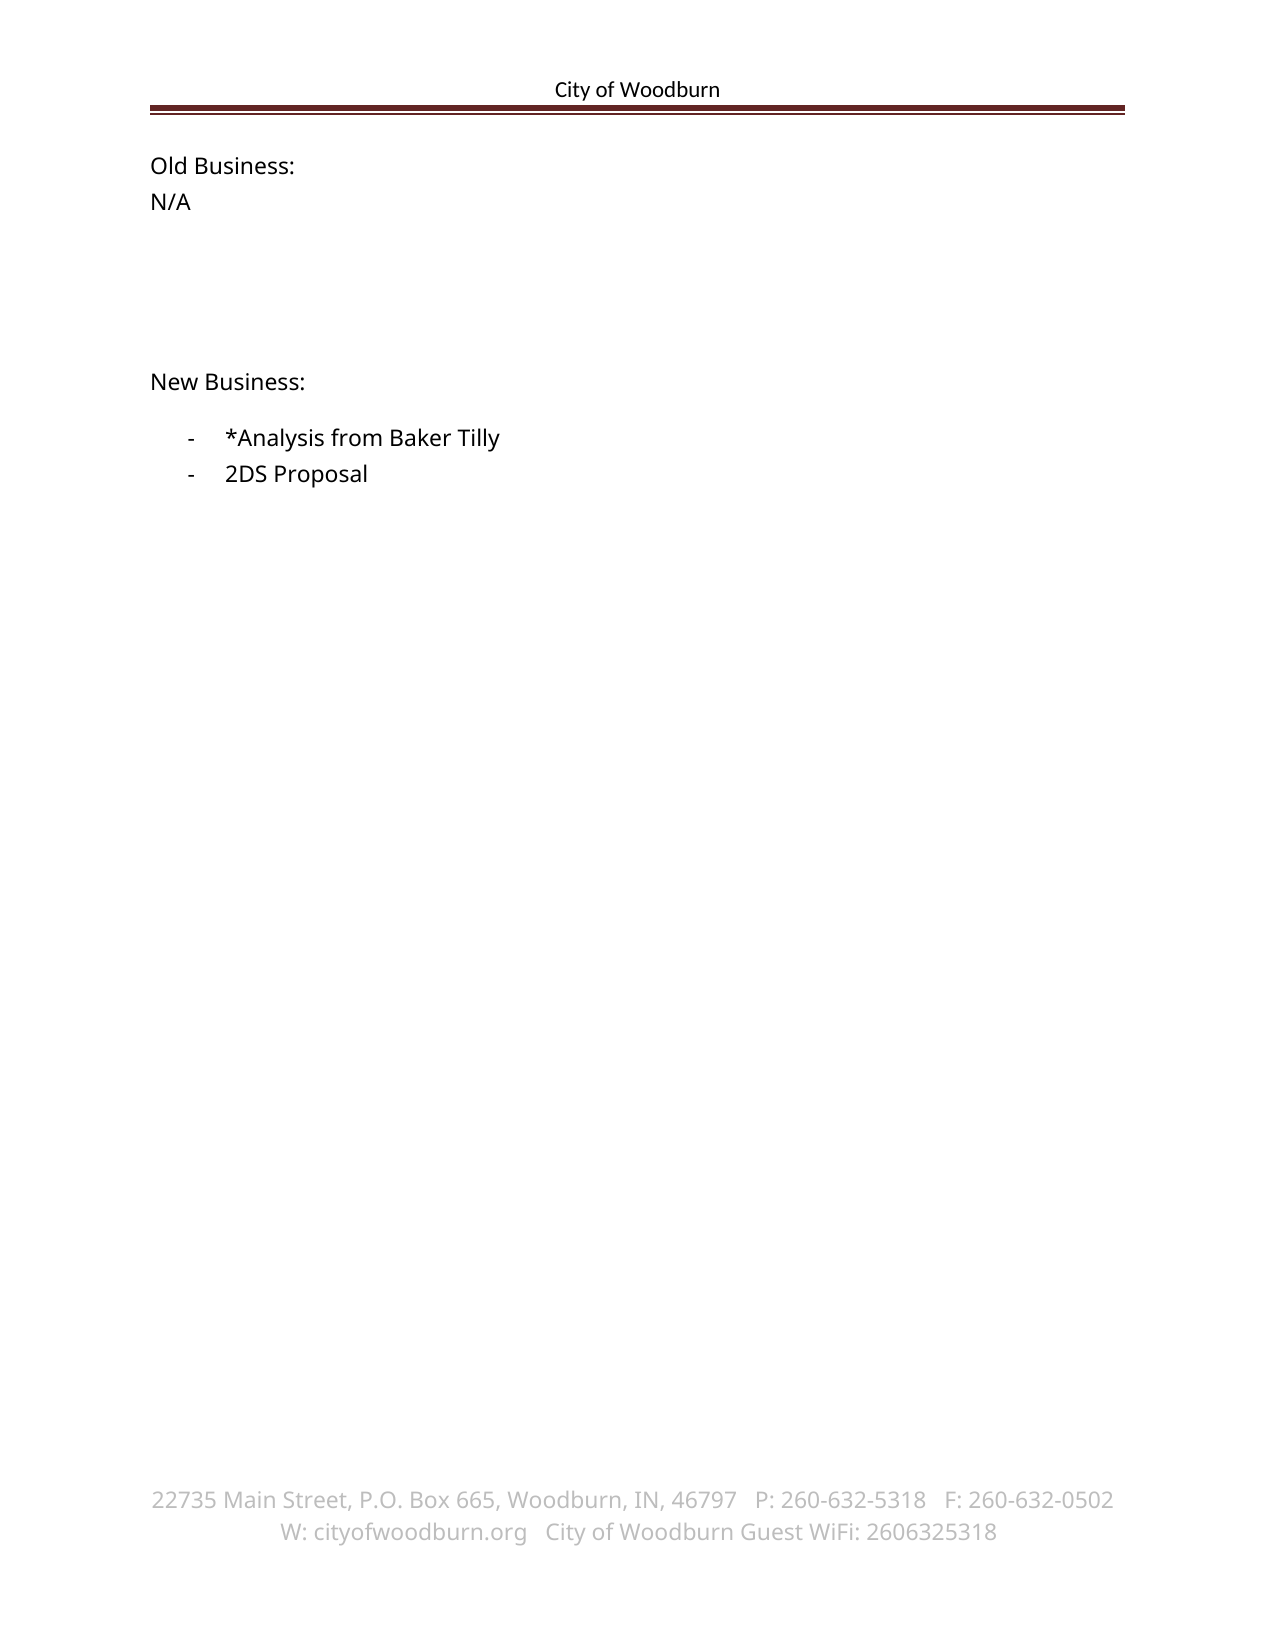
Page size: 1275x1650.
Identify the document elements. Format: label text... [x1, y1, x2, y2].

text Old Business: [150, 150, 600, 181]
text N/A [150, 186, 600, 217]
list *Analysis from Baker Tilly [187, 422, 600, 454]
list 2DS Proposal [187, 458, 600, 489]
text New Business: [150, 366, 600, 397]
